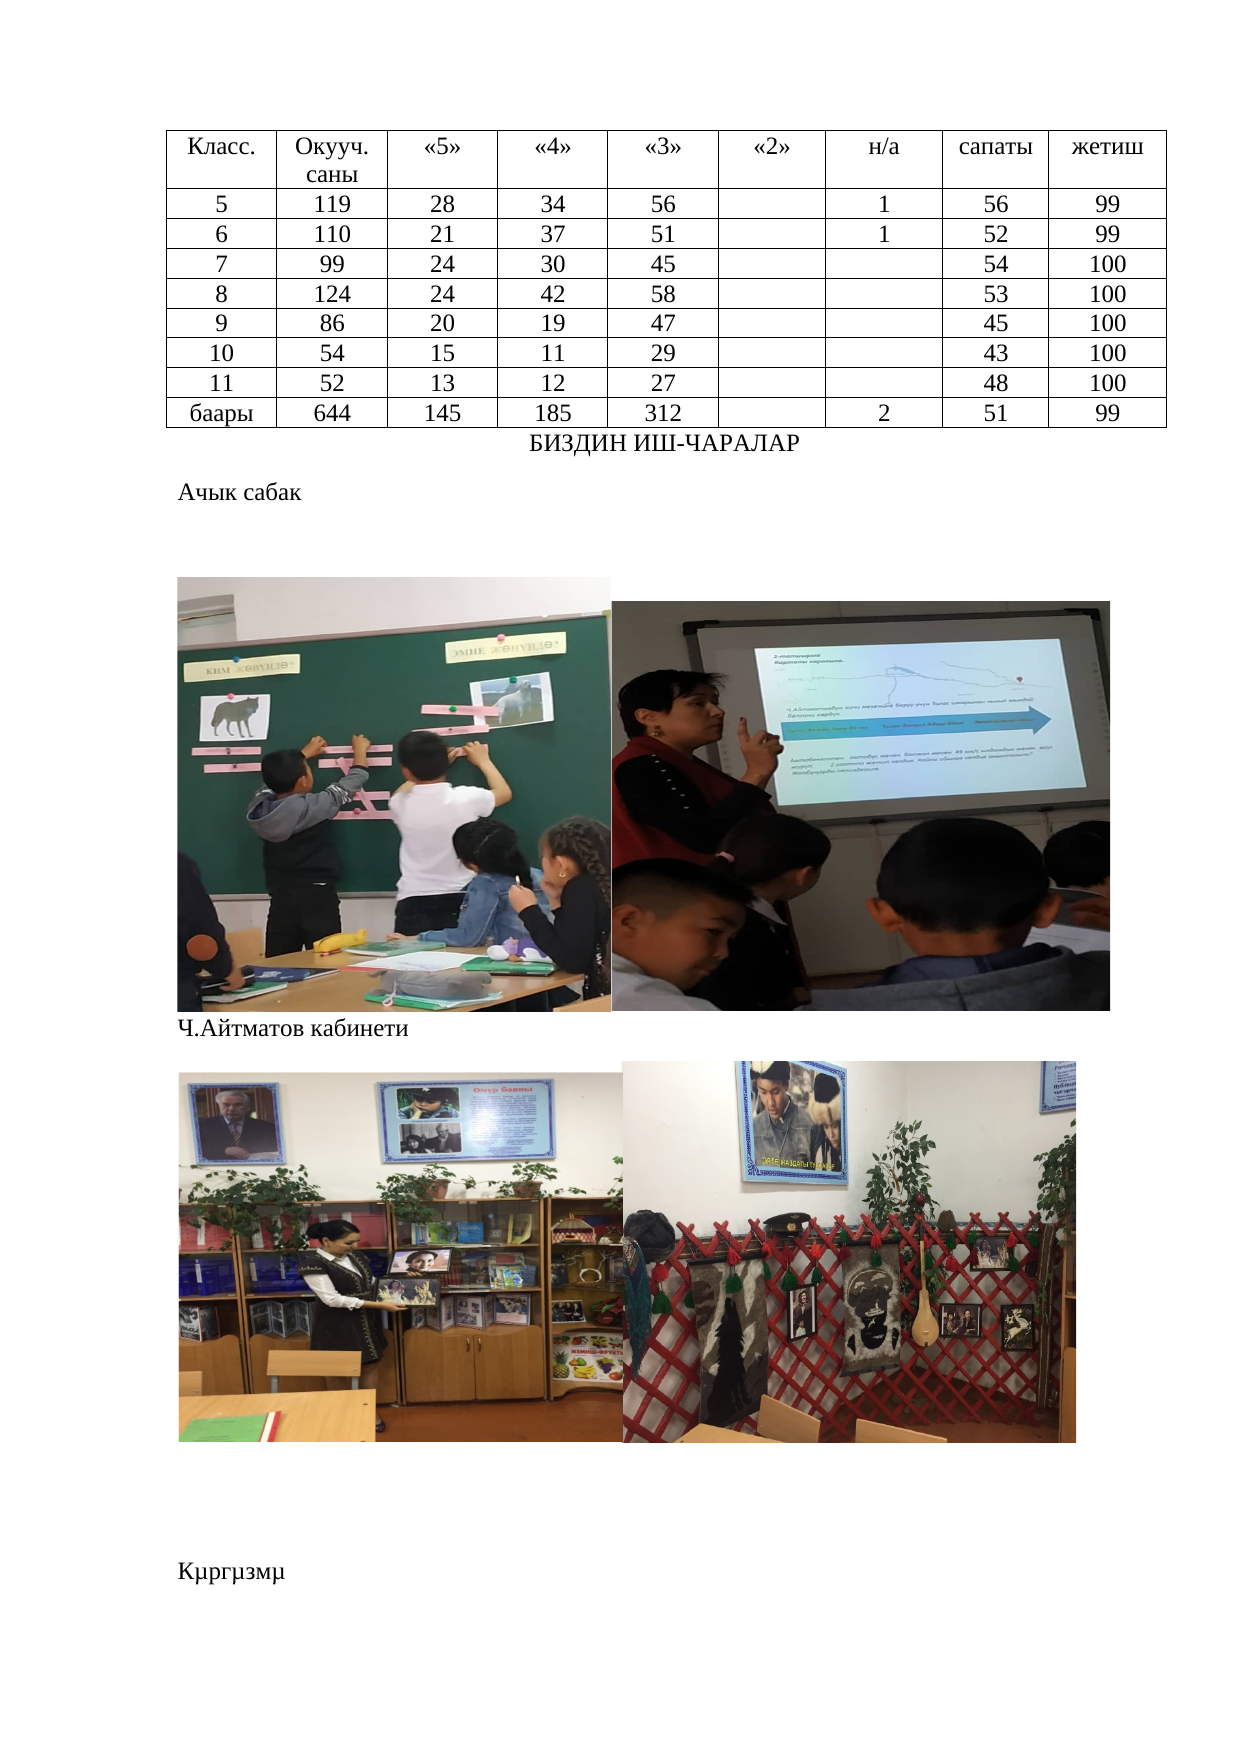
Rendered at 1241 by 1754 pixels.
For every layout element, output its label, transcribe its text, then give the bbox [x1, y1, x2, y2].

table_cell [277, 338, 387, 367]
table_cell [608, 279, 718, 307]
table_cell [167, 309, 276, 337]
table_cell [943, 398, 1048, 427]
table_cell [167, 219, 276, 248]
text Кµргµзмµ [177, 1556, 1152, 1585]
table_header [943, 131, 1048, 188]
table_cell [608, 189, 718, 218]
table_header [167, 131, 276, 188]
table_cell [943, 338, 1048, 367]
picture [179, 1061, 1077, 1443]
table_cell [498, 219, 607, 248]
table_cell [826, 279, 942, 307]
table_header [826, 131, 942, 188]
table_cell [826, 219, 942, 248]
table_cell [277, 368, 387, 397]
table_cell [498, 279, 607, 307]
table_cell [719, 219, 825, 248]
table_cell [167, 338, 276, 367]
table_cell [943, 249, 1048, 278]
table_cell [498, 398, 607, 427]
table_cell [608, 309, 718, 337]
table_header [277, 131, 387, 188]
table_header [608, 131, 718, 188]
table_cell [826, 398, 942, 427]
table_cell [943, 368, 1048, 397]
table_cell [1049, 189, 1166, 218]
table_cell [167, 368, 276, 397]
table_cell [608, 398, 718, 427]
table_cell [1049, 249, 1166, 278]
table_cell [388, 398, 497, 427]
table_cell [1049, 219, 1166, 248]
text БИЗДИН ИШ-ЧАРАЛАР [177, 428, 1152, 456]
text Ачык сабак [177, 477, 1152, 506]
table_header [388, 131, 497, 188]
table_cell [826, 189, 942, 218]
picture [177, 577, 1110, 1012]
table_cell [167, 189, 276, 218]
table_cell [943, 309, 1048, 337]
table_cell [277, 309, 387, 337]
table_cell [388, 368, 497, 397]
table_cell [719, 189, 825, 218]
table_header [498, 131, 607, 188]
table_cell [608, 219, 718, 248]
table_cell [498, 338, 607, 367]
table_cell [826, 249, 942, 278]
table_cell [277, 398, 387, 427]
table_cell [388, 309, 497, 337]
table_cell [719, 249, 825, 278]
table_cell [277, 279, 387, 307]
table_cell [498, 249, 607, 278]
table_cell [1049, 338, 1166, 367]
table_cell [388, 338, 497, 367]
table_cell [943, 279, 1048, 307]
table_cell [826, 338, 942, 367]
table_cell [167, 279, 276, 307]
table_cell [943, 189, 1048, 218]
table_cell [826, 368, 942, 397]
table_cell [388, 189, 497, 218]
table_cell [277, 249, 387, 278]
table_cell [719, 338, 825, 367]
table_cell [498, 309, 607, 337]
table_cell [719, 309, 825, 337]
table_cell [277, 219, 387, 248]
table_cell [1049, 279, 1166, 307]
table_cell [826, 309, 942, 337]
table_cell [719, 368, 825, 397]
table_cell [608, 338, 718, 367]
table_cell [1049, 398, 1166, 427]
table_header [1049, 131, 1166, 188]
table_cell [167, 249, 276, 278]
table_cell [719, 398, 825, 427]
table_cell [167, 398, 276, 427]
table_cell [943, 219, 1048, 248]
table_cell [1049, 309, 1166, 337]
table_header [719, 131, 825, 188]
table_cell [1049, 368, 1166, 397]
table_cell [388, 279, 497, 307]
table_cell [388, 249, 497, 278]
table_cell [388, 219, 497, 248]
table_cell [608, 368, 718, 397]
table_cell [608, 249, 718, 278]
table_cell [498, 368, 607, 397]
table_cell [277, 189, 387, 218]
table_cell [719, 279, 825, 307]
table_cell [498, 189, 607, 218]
